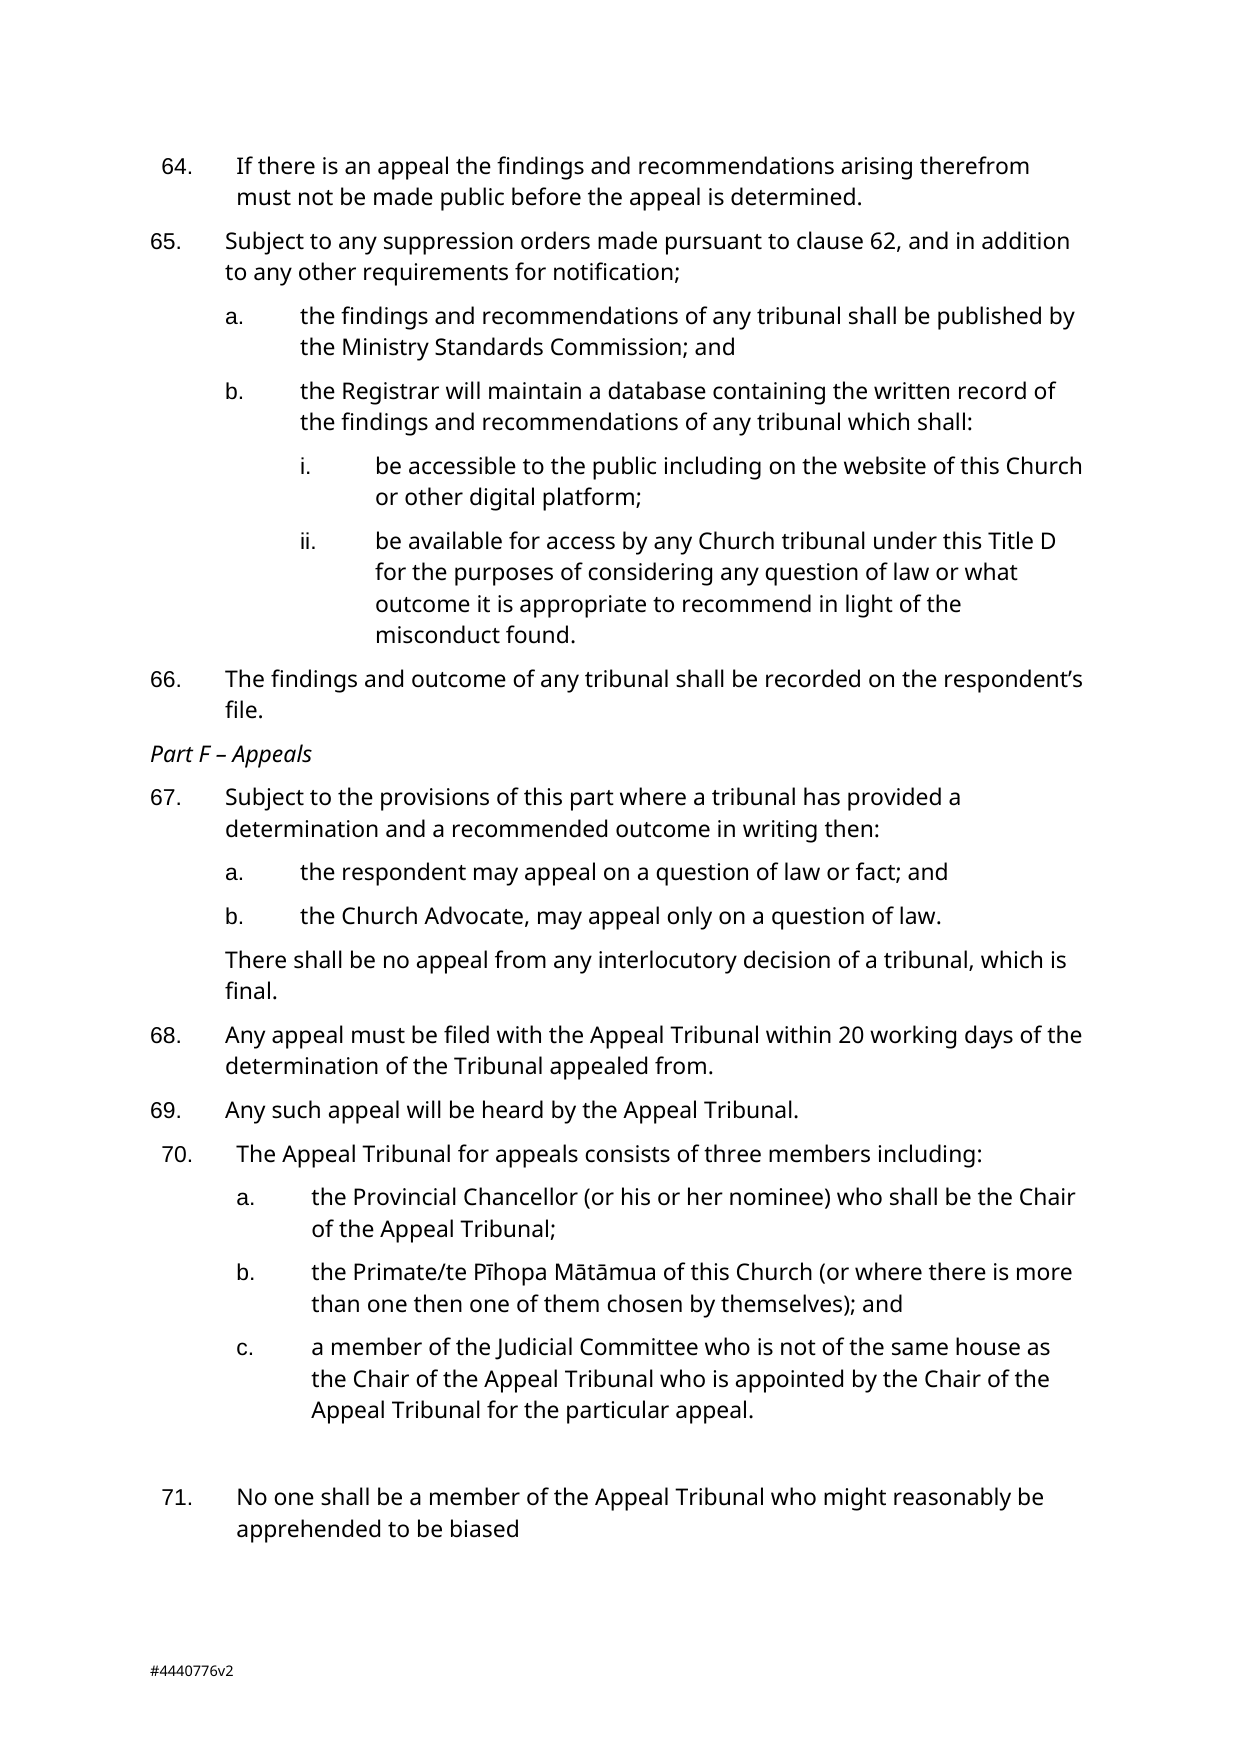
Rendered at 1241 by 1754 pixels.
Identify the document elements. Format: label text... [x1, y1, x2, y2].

text the Church Advocate, may appeal only on a question of law. [225, 900, 1090, 931]
list Part F – Appeals [150, 737, 1090, 769]
table_cell No one shall be a member of the Appeal Tribunal who might reasonably be apprehended to be biased [150, 1481, 1092, 1600]
list There shall be no appeal from any interlocutory decision of a tribunal, which is final. [225, 944, 1090, 1006]
text the findings and recommendations of any tribunal shall be published by the Ministry Standards Commission; and [225, 300, 1090, 362]
text The findings and outcome of any tribunal shall be recorded on the respondent’s file. [150, 662, 1090, 725]
text Subject to any suppression orders made pursuant to clause 62, and in addition to any other requirements for notification; [150, 225, 1090, 287]
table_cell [150, 150, 1092, 225]
text the respondent may appeal on a question of law or fact; and [225, 856, 1090, 887]
text be available for access by any Church tribunal under this Title D for the purposes of considering any question of law or what outcome it is appropriate to recommend in light of the misconduct found. [300, 525, 1090, 650]
table_header The Appeal Tribunal for appeals consists of three members including: the Provincial Chancellor (or his or her nominee) who shall be the Chair of the Appeal Tribunal; the Primate/te Pīhopa Mātāmua of this Church (or where there is more than one then one of them chosen by themselves); and a member of the Judicial Committee who is not of the same house as the Chair of the Appeal Tribunal who is appointed by the Chair of the Appeal Tribunal for the particular appeal. [150, 1138, 1092, 1481]
text Any appeal must be filed with the Appeal Tribunal within 20 working days of the determination of the Tribunal appealed from. [150, 1019, 1090, 1081]
text Subject to the provisions of this part where a tribunal has provided a determination and a recommended outcome in writing then: [150, 781, 1090, 844]
text the Registrar will maintain a database containing the written record of the findings and recommendations of any tribunal which shall: [225, 375, 1090, 437]
text Any such appeal will be heard by the Appeal Tribunal. [150, 1094, 1090, 1125]
text be accessible to the public including on the website of this Church or other digital platform; [300, 450, 1090, 512]
